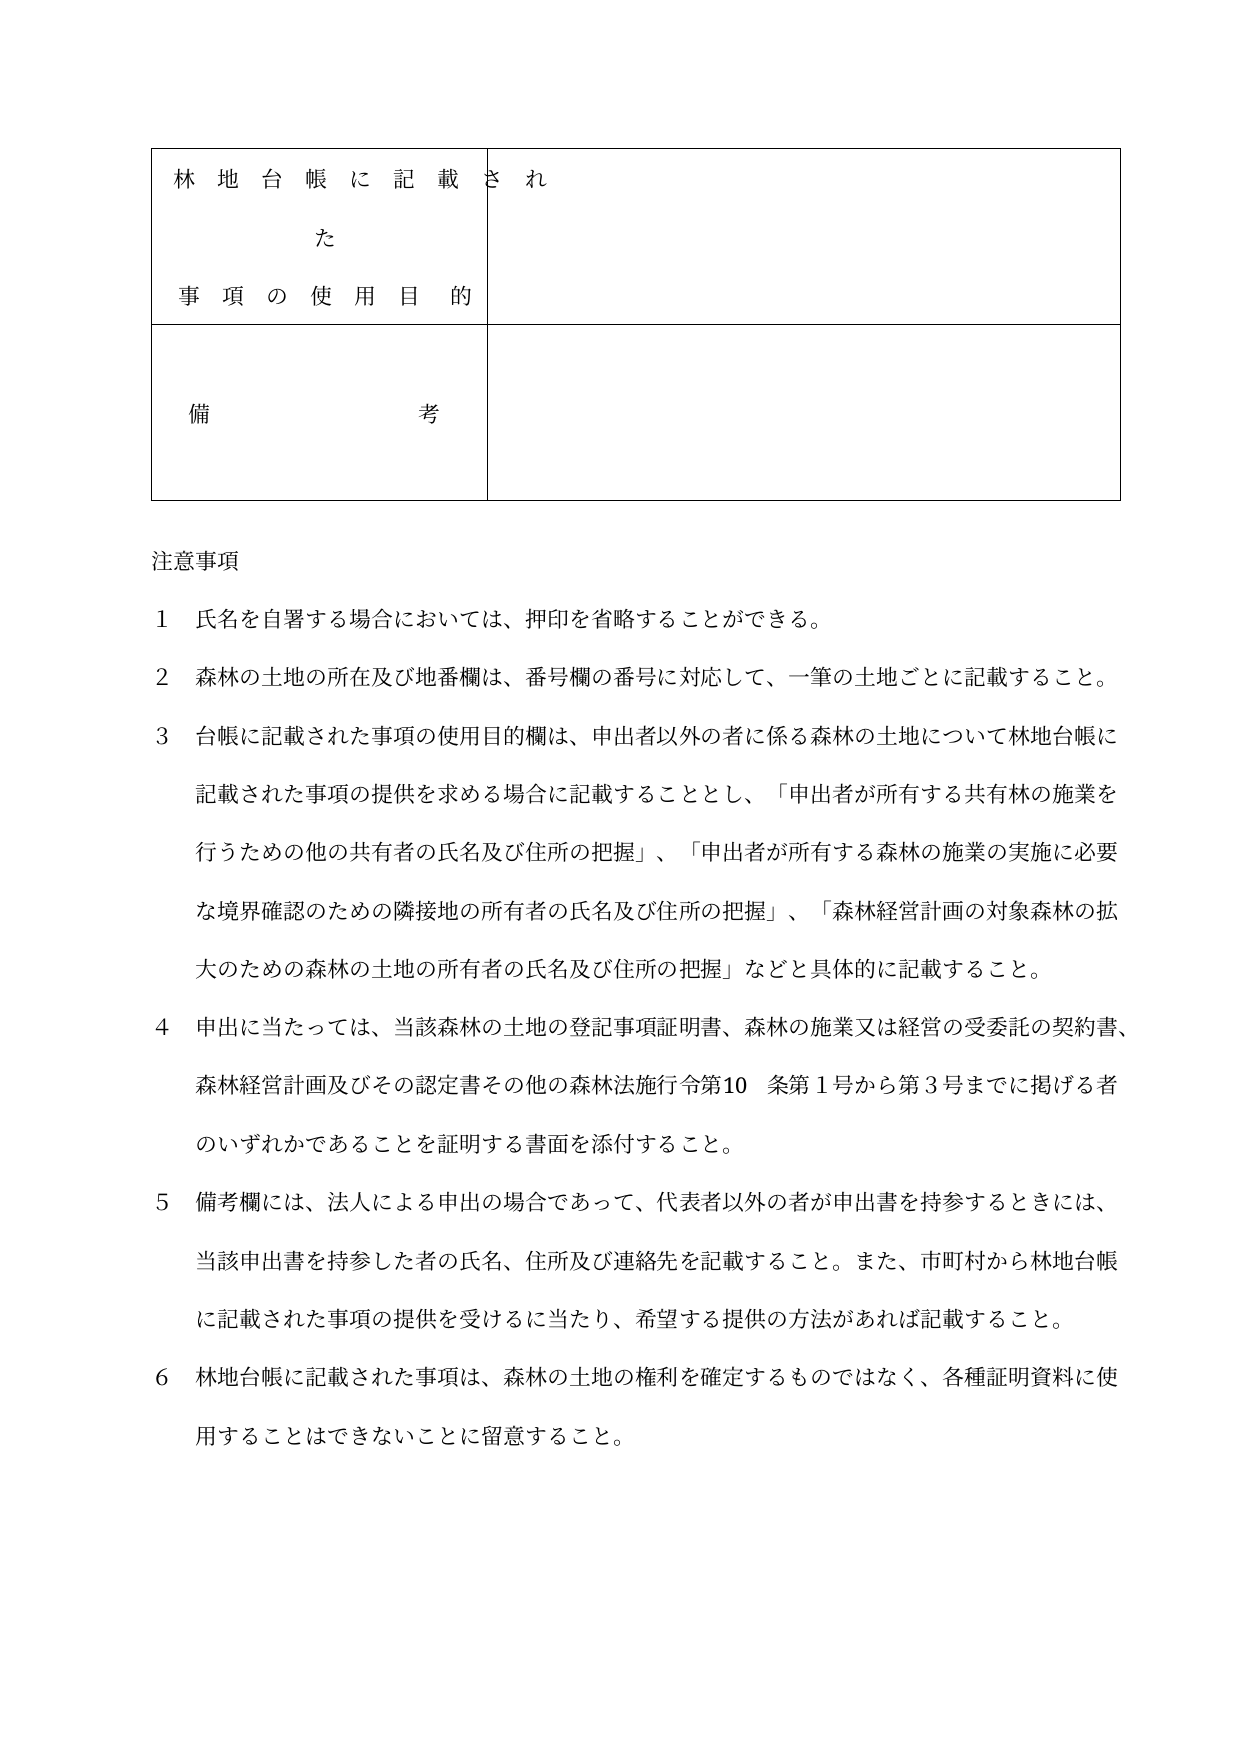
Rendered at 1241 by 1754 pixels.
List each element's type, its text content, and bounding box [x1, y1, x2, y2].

text ２ 森林の土地の所在及び地番欄は、番号欄の番号に対応して、一筆の土地ごとに記載すること。 [151, 647, 1118, 705]
text ６ 林地台帳に記載された事項は、森林の土地の権利を確定するものではなく、各種証明資料に使用することはできないことに留意すること。 [151, 1347, 1118, 1464]
text ３ 台帳に記載された事項の使用目的欄は、申出者以外の者に係る森林の土地について林地台帳に記載された事項の提供を求める場合に記載することとし、「申出者が所有する共有林の施業を行うための他の共有者の氏名及び住所の把握」、「申出者が所有する森林の施業の実施に必要な境界確認のための隣接地の所有者の氏名及び住所の把握」、「森林経営計画の対象森林の拡大のための森林の土地の所有者の氏名及び住所の把握」などと具体的に記載すること。 [151, 705, 1118, 997]
text 注意事項 [151, 530, 1118, 589]
text ４ 申出に当たっては、当該森林の土地の登記事項証明書、森林の施業又は経営の受委託の契約書、森林経営計画及びその認定書その他の森林法施行令第10条第１号から第３号までに掲げる者のいずれかであることを証明する書面を添付すること。 [151, 997, 1118, 1172]
table_cell [488, 325, 1120, 500]
table_cell 林地台帳に記載された 事項の使用目的 [152, 149, 487, 324]
text ５ 備考欄には、法人による申出の場合であって、代表者以外の者が申出書を持参するときには、当該申出書を持参した者の氏名、住所及び連絡先を記載すること。また、市町村から林地台帳に記載された事項の提供を受けるに当たり、希望する提供の方法があれば記載すること。 [151, 1172, 1118, 1347]
table_cell 備考 [152, 325, 487, 500]
table_cell [488, 149, 1120, 324]
text １ 氏名を自署する場合においては、押印を省略することができる。 [151, 589, 1118, 647]
